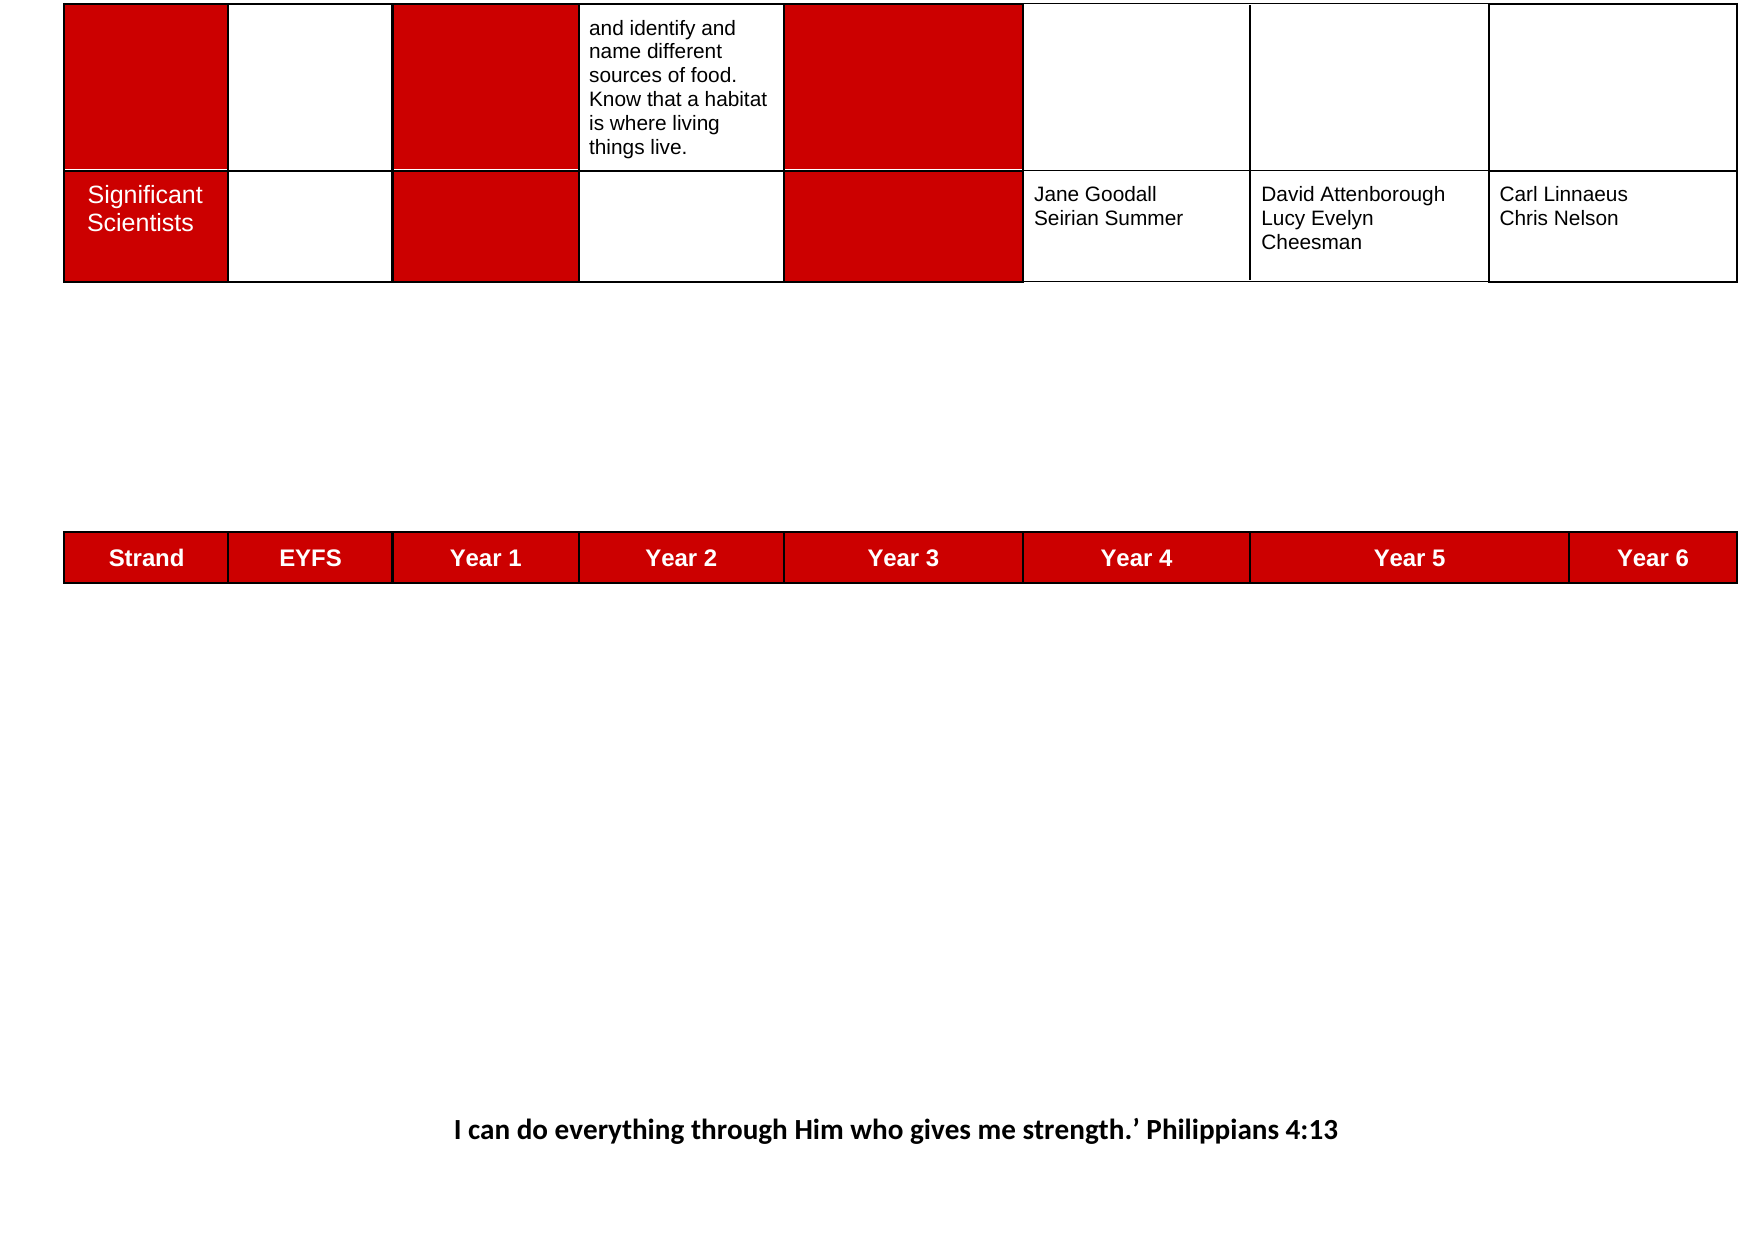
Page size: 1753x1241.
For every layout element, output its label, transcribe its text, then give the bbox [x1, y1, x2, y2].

table_header Year 2 [580, 533, 783, 582]
table_cell [785, 172, 1022, 281]
table_cell [394, 5, 578, 169]
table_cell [65, 5, 227, 169]
table_header EYFS [229, 533, 391, 582]
table_cell [580, 172, 783, 281]
table_cell [785, 5, 1022, 169]
table_cell Jane Goodall Seirian Summer [1024, 171, 1250, 281]
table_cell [1250, 4, 1488, 169]
table_header Year 5 [1251, 533, 1568, 582]
table_header Strand [65, 533, 227, 582]
table_cell [394, 172, 578, 281]
table_cell [229, 172, 391, 281]
table_header Year 3 [785, 533, 1022, 582]
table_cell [1490, 5, 1736, 169]
table_cell David Attenborough Lucy Evelyn Cheesman [1250, 171, 1488, 281]
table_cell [229, 5, 391, 169]
table_header Year 6 [1570, 533, 1736, 582]
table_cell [1024, 4, 1250, 169]
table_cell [580, 5, 783, 169]
table_cell Significant Scientists [65, 172, 227, 281]
table_cell Carl Linnaeus Chris Nelson [1490, 172, 1736, 281]
table_header Year 1 [394, 533, 578, 582]
table_header Year 4 [1024, 533, 1249, 582]
